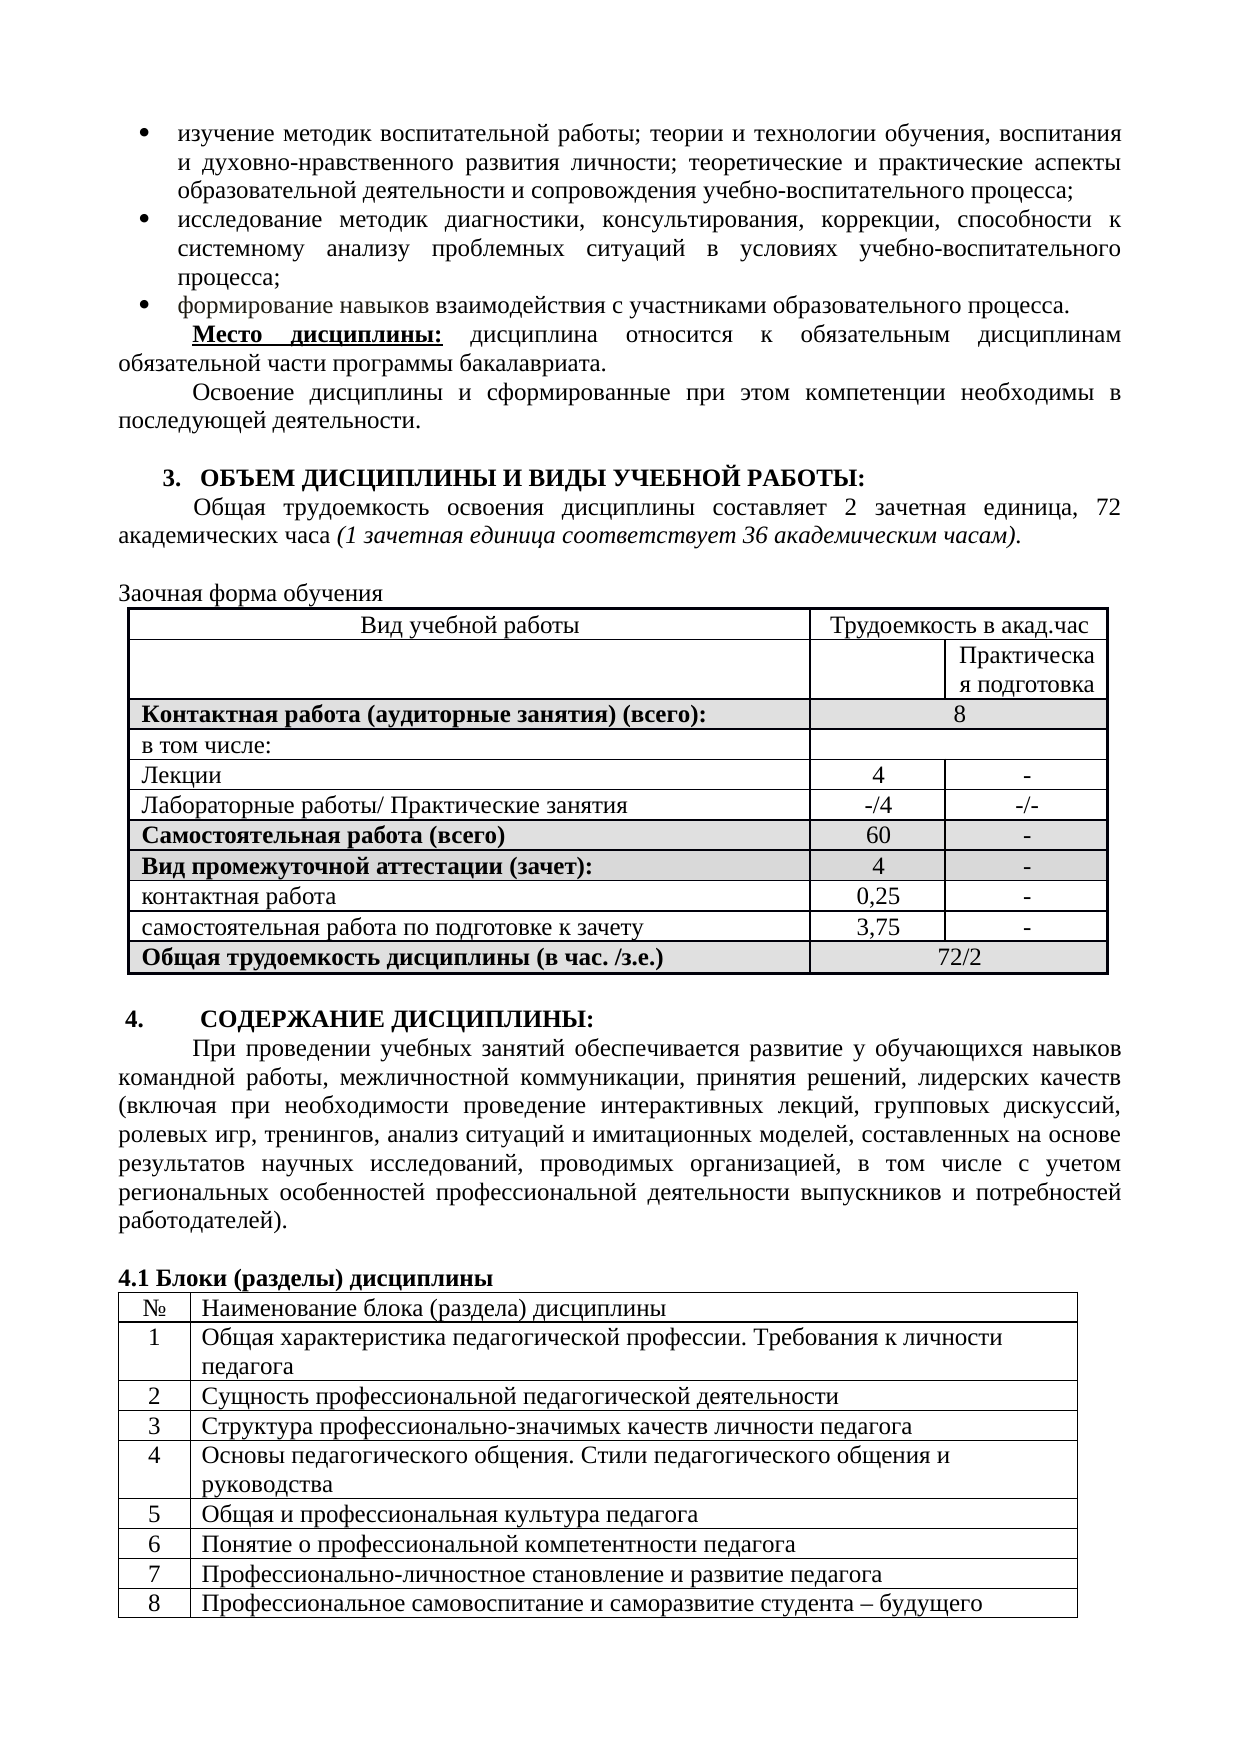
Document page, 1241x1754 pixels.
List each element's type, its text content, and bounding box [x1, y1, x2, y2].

table_cell [130, 640, 809, 698]
table_cell 60 [811, 821, 944, 849]
list СОДЕРЖАНИЕ ДИСЦИПЛИНЫ: [125, 1004, 1122, 1033]
table_cell 3 [119, 1411, 190, 1439]
text При проведении учебных занятий обеспечивается развитие у обучающихся навыков командной работы, межличностной коммуникации, принятия решений, лидерских качеств (включая при необходимости проведение интерактивных лекций, групповых дискуссий, ролевых игр, тренингов, анализ ситуаций и имитационных моделей, составленных на основе результатов научных исследований, проводимых организацией, в том числе с учетом региональных особенностей профессиональной деятельности выпускников и потребностей работодателей). [118, 1033, 1122, 1234]
table_cell Вид промежуточной аттестации (зачет): [130, 851, 809, 880]
table_cell 1 [119, 1323, 190, 1380]
table_cell 4 [119, 1441, 190, 1498]
table_cell 4 [811, 851, 944, 880]
table_cell 0,25 [811, 881, 944, 910]
text Освоение дисциплины и сформированные при этом компетенции необходимы в последующей деятельности. [118, 377, 1122, 434]
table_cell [191, 1589, 1077, 1617]
table_cell 72/2 [811, 942, 1106, 972]
table_cell Самостоятельная работа (всего) [130, 821, 809, 849]
table_cell [811, 640, 944, 698]
table_cell Общая характеристика педагогической профессии. Требования к личности педагога [191, 1323, 1077, 1380]
table_cell [811, 730, 1106, 758]
table_cell 8 [811, 700, 1106, 728]
table_cell Лабораторные работы/ Практические занятия [130, 790, 809, 819]
text 4.1 Блоки (разделы) дисциплины [118, 1263, 1122, 1292]
table_cell Профессионально-личностное становление и развитие педагога [191, 1559, 1077, 1587]
table_cell - [946, 881, 1106, 910]
table_cell Сущность профессиональной педагогической деятельности [191, 1381, 1077, 1410]
text Заочная форма обучения [118, 578, 1122, 607]
table_cell 5 [119, 1499, 190, 1528]
list изучение методик воспитательной работы; теории и технологии обучения, воспитания и духовно-нравственного развития личности; теоретические и практические аспекты образовательной деятельности и сопровождения учебно-воспитательного процесса; [140, 118, 1122, 204]
table_cell 7 [119, 1559, 190, 1587]
table_cell Общая трудоемкость дисциплины (в час. /з.е.) [130, 942, 809, 972]
table_cell Контактная работа (аудиторные занятия) (всего): [130, 700, 809, 728]
table_cell - [946, 821, 1106, 849]
text Место дисциплины: дисциплина относится к обязательным дисциплинам обязательной части программы бакалавриата. [118, 319, 1122, 377]
table_cell -/4 [811, 790, 944, 819]
table_cell 2 [119, 1381, 190, 1410]
table_cell Структура профессионально-значимых качеств личности педагога [191, 1411, 1077, 1439]
table_cell Понятие о профессиональной компетентности педагога [191, 1529, 1077, 1558]
table_cell -/- [946, 790, 1106, 819]
table_cell - [946, 912, 1106, 940]
table_cell 6 [119, 1529, 190, 1558]
table_cell - [946, 851, 1106, 880]
table_cell самостоятельная работа по подготовке к зачету [130, 912, 809, 940]
table_cell 8 [119, 1589, 190, 1617]
table_header № [119, 1293, 190, 1321]
table_header Наименование блока (раздела) дисциплины [191, 1293, 1077, 1321]
table_header Вид учебной работы [130, 610, 809, 639]
table_cell Лекции [130, 760, 809, 789]
list формирование навыков взаимодействия с участниками образовательного процесса. [140, 291, 1122, 319]
table_cell в том числе: [130, 730, 809, 758]
table_cell Практическая подготовка [946, 640, 1106, 698]
table_header Трудоемкость в акад.час [811, 610, 1106, 639]
text Общая трудоемкость освоения дисциплины составляет 2 зачетная единица, 72 академических часа (1 зачетная единица соответствует 36 академическим часам). [118, 492, 1122, 549]
table_cell 3,75 [811, 912, 944, 940]
table_cell - [946, 760, 1106, 789]
table_cell 4 [811, 760, 944, 789]
table_cell Общая и профессиональная культура педагога [191, 1499, 1077, 1528]
list ОБЪЕМ ДИСЦИПЛИНЫ И ВИДЫ УЧЕБНОЙ РАБОТЫ: [162, 463, 1122, 492]
table_cell контактная работа [130, 881, 809, 910]
table_cell Основы педагогического общения. Стили педагогического общения и руководства [191, 1441, 1077, 1498]
list исследование методик диагностики, консультирования, коррекции, способности к системному анализу проблемных ситуаций в условиях учебно-воспитательного процесса; [140, 204, 1122, 291]
